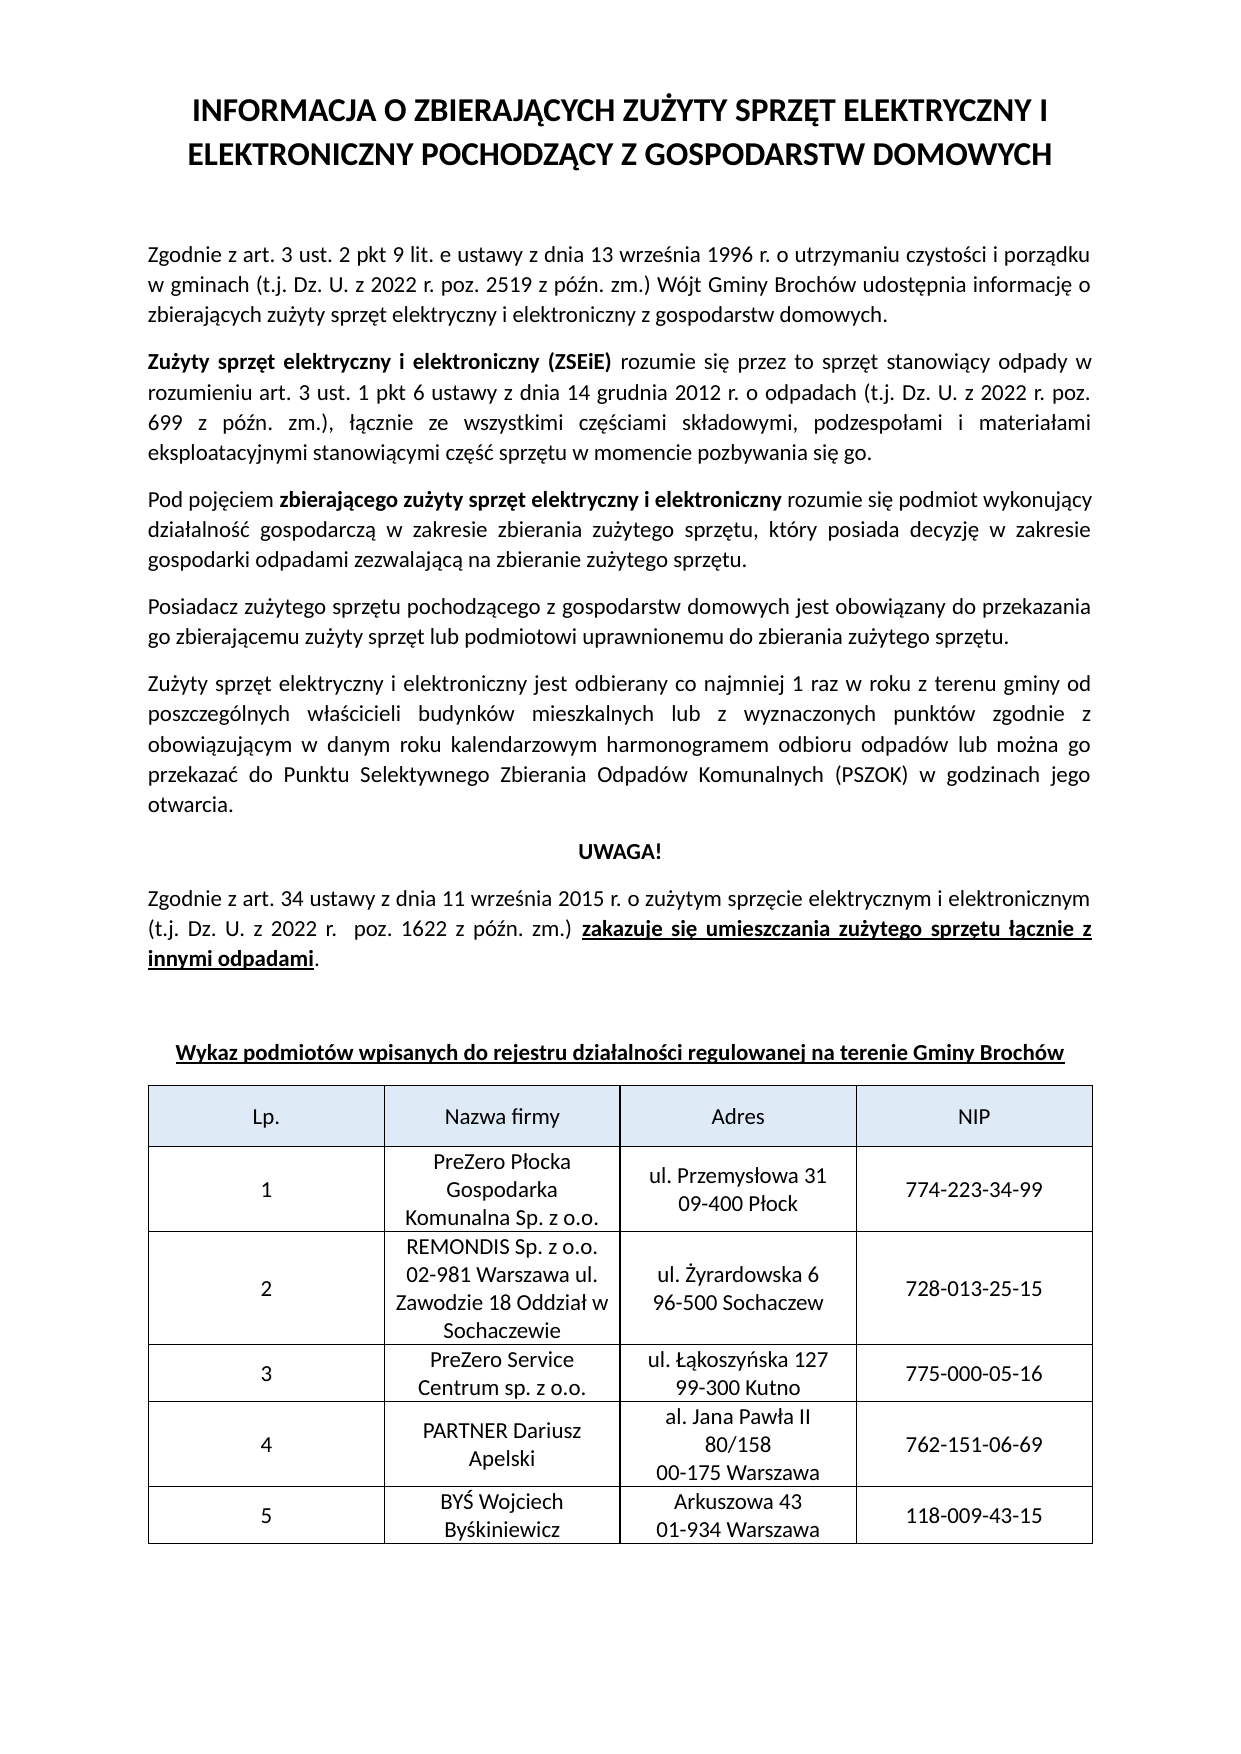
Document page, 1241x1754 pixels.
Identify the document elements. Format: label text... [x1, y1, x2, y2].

table_cell 2 [149, 1232, 384, 1344]
table_cell ul. Łąkoszyńska 127 99-300 Kutno [621, 1345, 856, 1401]
text INFORMACJA O ZBIERAJĄCYCH ZUŻYTY SPRZĘT ELEKTRYCZNY I ELEKTRONICZNY POCHODZĄCY Z GOSPODARSTW DOMOWYCH [148, 89, 1092, 173]
text Posiadacz zużytego sprzętu pochodzącego z gospodarstw domowych jest obowiązany do przekazania go zbierającemu zużyty sprzęt lub podmiotowi uprawnionemu do zbierania zużytego sprzętu. [148, 592, 1092, 650]
table_cell REMONDIS Sp. z o.o. 02-981 Warszawa ul. Zawodzie 18 Oddział w Sochaczewie [385, 1232, 619, 1344]
table_cell PreZero Płocka Gospodarka Komunalna Sp. z o.o. [385, 1147, 619, 1231]
text UWAGA! [148, 837, 1092, 865]
table_cell 5 [149, 1487, 384, 1543]
table_header NIP [857, 1086, 1092, 1146]
table_header Nazwa firmy [385, 1086, 619, 1146]
table_cell 774-223-34-99 [857, 1147, 1092, 1231]
text Wykaz podmiotów wpisanych do rejestru działalności regulowanej na terenie Gminy Brochów [148, 1038, 1092, 1066]
text Zużyty sprzęt elektryczny i elektroniczny (ZSEiE) rozumie się przez to sprzęt stanowiący odpady w rozumieniu art. 3 ust. 1 pkt 6 ustawy z dnia 14 grudnia 2012 r. o odpadach (t.j. Dz. U. z 2022 r. poz. 699 z późn. zm.), łącznie ze wszystkimi częściami składowymi, podzespołami i materiałami eksploatacyjnymi stanowiącymi część sprzętu w momencie pozbywania się go. [148, 347, 1092, 466]
table_cell al. Jana Pawła II 80/158 00-175 Warszawa [621, 1402, 856, 1486]
table_cell 118-009-43-15 [857, 1487, 1092, 1543]
table_cell ul. Przemysłowa 31 09-400 Płock [621, 1147, 856, 1231]
table_header Adres [621, 1086, 856, 1146]
table_cell Arkuszowa 43 01-934 Warszawa [621, 1487, 856, 1543]
table_cell 4 [149, 1402, 384, 1486]
table_cell 1 [149, 1147, 384, 1231]
text Pod pojęciem zbierającego zużyty sprzęt elektryczny i elektroniczny rozumie się podmiot wykonujący działalność gospodarczą w zakresie zbierania zużytego sprzętu, który posiada decyzję w zakresie gospodarki odpadami zezwalającą na zbieranie zużytego sprzętu. [148, 485, 1092, 573]
table_cell 3 [149, 1345, 384, 1401]
table_cell 728-013-25-15 [857, 1232, 1092, 1344]
table_header Lp. [149, 1086, 384, 1146]
table_cell 775-000-05-16 [857, 1345, 1092, 1401]
text Zużyty sprzęt elektryczny i elektroniczny jest odbierany co najmniej 1 raz w roku z terenu gminy od poszczególnych właścicieli budynków mieszkalnych lub z wyznaczonych punktów zgodnie z obowiązującym w danym roku kalendarzowym harmonogramem odbioru odpadów lub można go przekazać do Punktu Selektywnego Zbierania Odpadów Komunalnych (PSZOK) w godzinach jego otwarcia. [148, 669, 1092, 818]
table_cell 762-151-06-69 [857, 1402, 1092, 1486]
table_cell BYŚ Wojciech Byśkiniewicz [385, 1487, 619, 1543]
text Zgodnie z art. 3 ust. 2 pkt 9 lit. e ustawy z dnia 13 września 1996 r. o utrzymaniu czystości i porządku w gminach (t.j. Dz. U. z 2022 r. poz. 2519 z późn. zm.) Wójt Gminy Brochów udostępnia informację o zbierających zużyty sprzęt elektryczny i elektroniczny z gospodarstw domowych. [148, 240, 1092, 328]
text Zgodnie z art. 34 ustawy z dnia 11 września 2015 r. o zużytym sprzęcie elektrycznym i elektronicznym (t.j. Dz. U. z 2022 r. poz. 1622 z późn. zm.) zakazuje się umieszczania zużytego sprzętu łącznie z innymi odpadami. [148, 884, 1092, 972]
table_cell PARTNER Dariusz Apelski [385, 1402, 619, 1486]
table_cell PreZero Service Centrum sp. z o.o. [385, 1345, 619, 1401]
table_cell ul. Żyrardowska 6 96-500 Sochaczew [621, 1232, 856, 1344]
